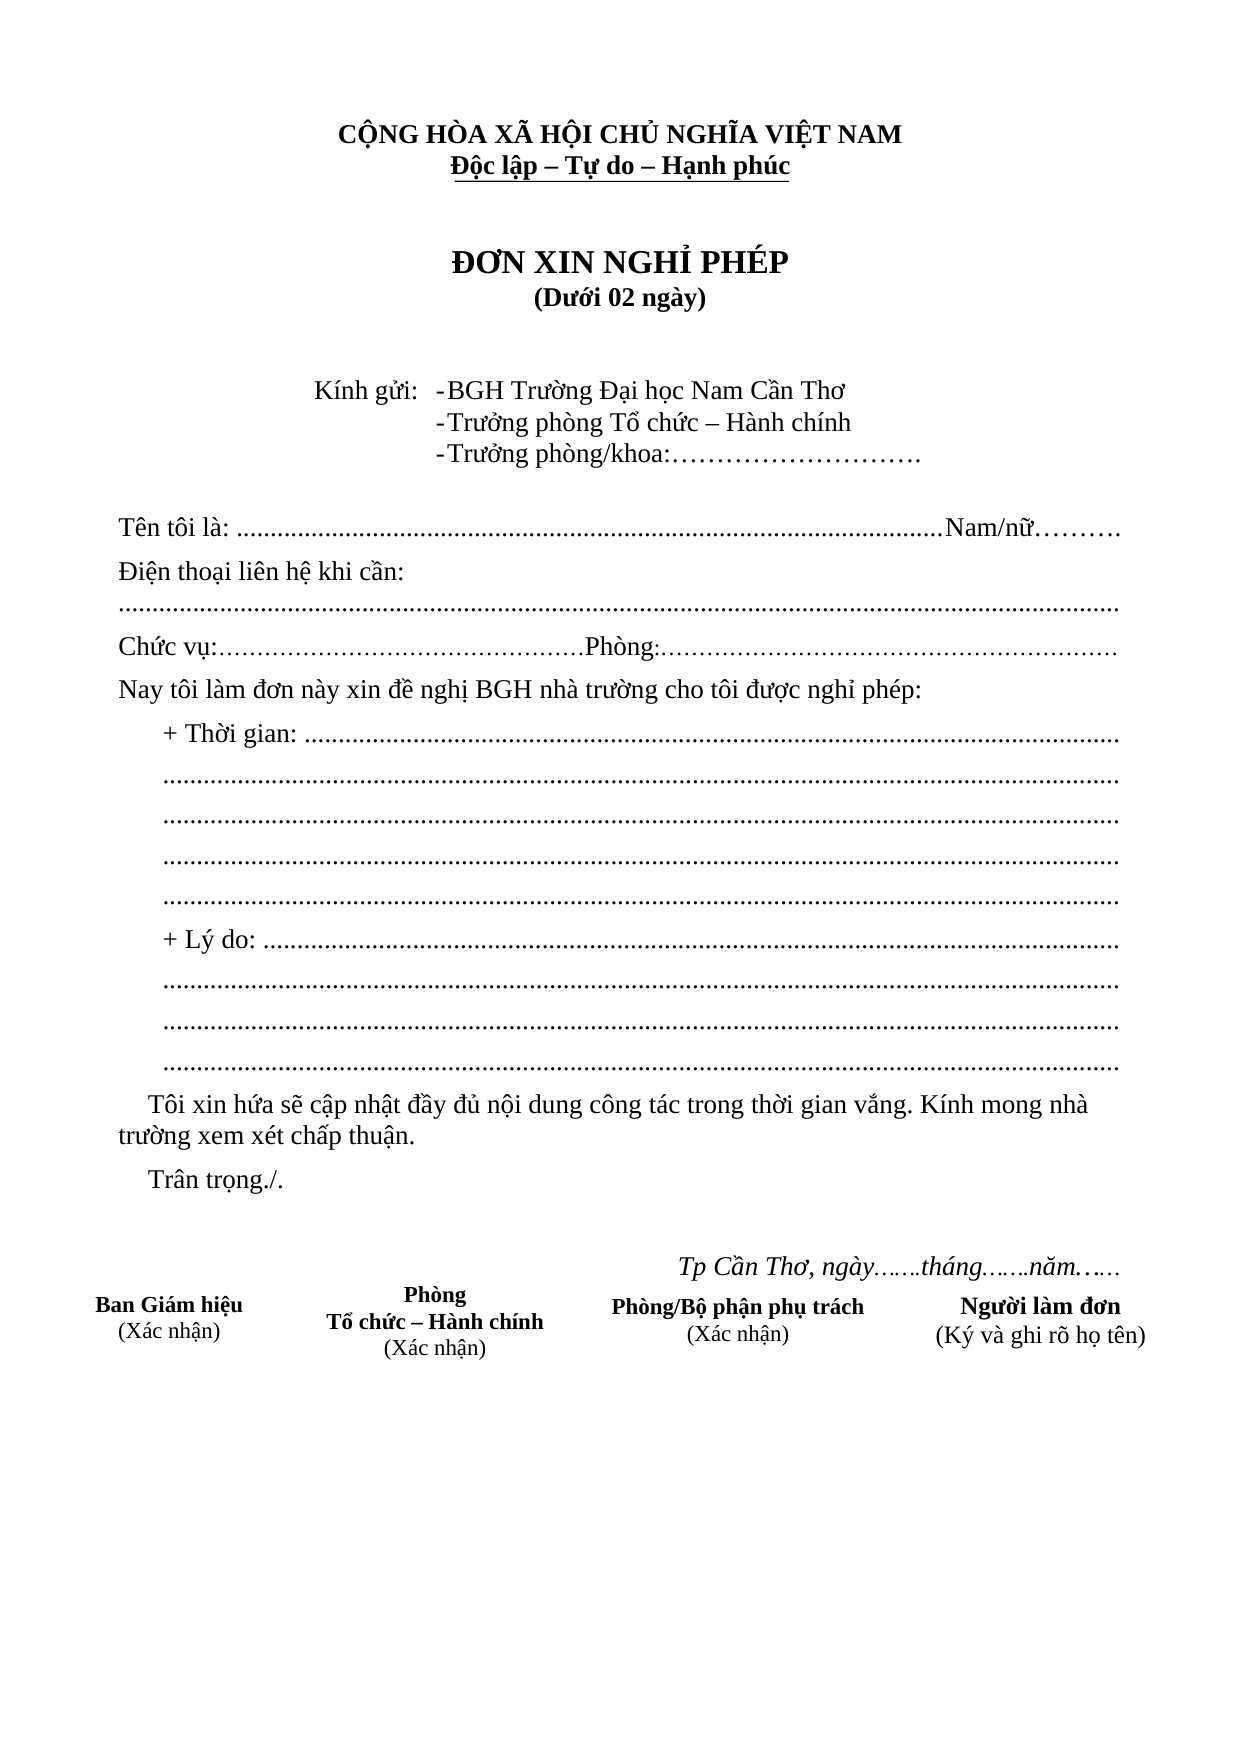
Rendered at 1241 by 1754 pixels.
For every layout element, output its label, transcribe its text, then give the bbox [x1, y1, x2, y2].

text Chức vụ:…………………………………………Phòng:…………………………………………………… [118, 630, 1166, 661]
table_header Ban Giám hiệu (Xác nhận) [44, 1281, 294, 1361]
text Tp Cần Thơ, ngày…….tháng…….năm…… [118, 1250, 1122, 1281]
table_header BGH Trường Đại học Nam Cần Thơ Trưởng phòng Tổ chức – Hành chính Trưởng phòng/khoa:………………………. [436, 375, 938, 499]
text Điện thoại liên hệ khi cần: [118, 555, 1122, 617]
table_header Phòng Tổ chức – Hành chính (Xác nhận) [294, 1281, 575, 1361]
text (Dưới 02 ngày) [118, 281, 1122, 312]
table_header Người làm đơn (Ký và ghi rõ họ tên) [900, 1281, 1181, 1361]
text Tên tôi là: Nam/nữ………. [118, 512, 1122, 543]
text + Lý do: [118, 923, 1166, 954]
table_header Phòng/Bộ phận phụ trách (Xác nhận) [575, 1281, 900, 1361]
text Nay tôi làm đơn này xin đề nghị BGH nhà trường cho tôi được nghỉ phép: [118, 674, 1166, 705]
text Độc lập – Tự do – Hạnh phúc [118, 149, 1122, 180]
text ĐƠN XIN NGHỈ PHÉP [118, 243, 1122, 281]
table_header Kính gửi: [303, 375, 436, 499]
text + Thời gian: [118, 717, 1166, 748]
text CỘNG HÒA XÃ HỘI CHỦ NGHĨA VIỆT NAM [118, 118, 1122, 149]
text Trân trọng./. [118, 1163, 1166, 1194]
text Tôi xin hứa sẽ cập nhật đầy đủ nội dung công tác trong thời gian vắng. Kính mong nhà trường xem xét chấp thuận. [118, 1088, 1166, 1151]
